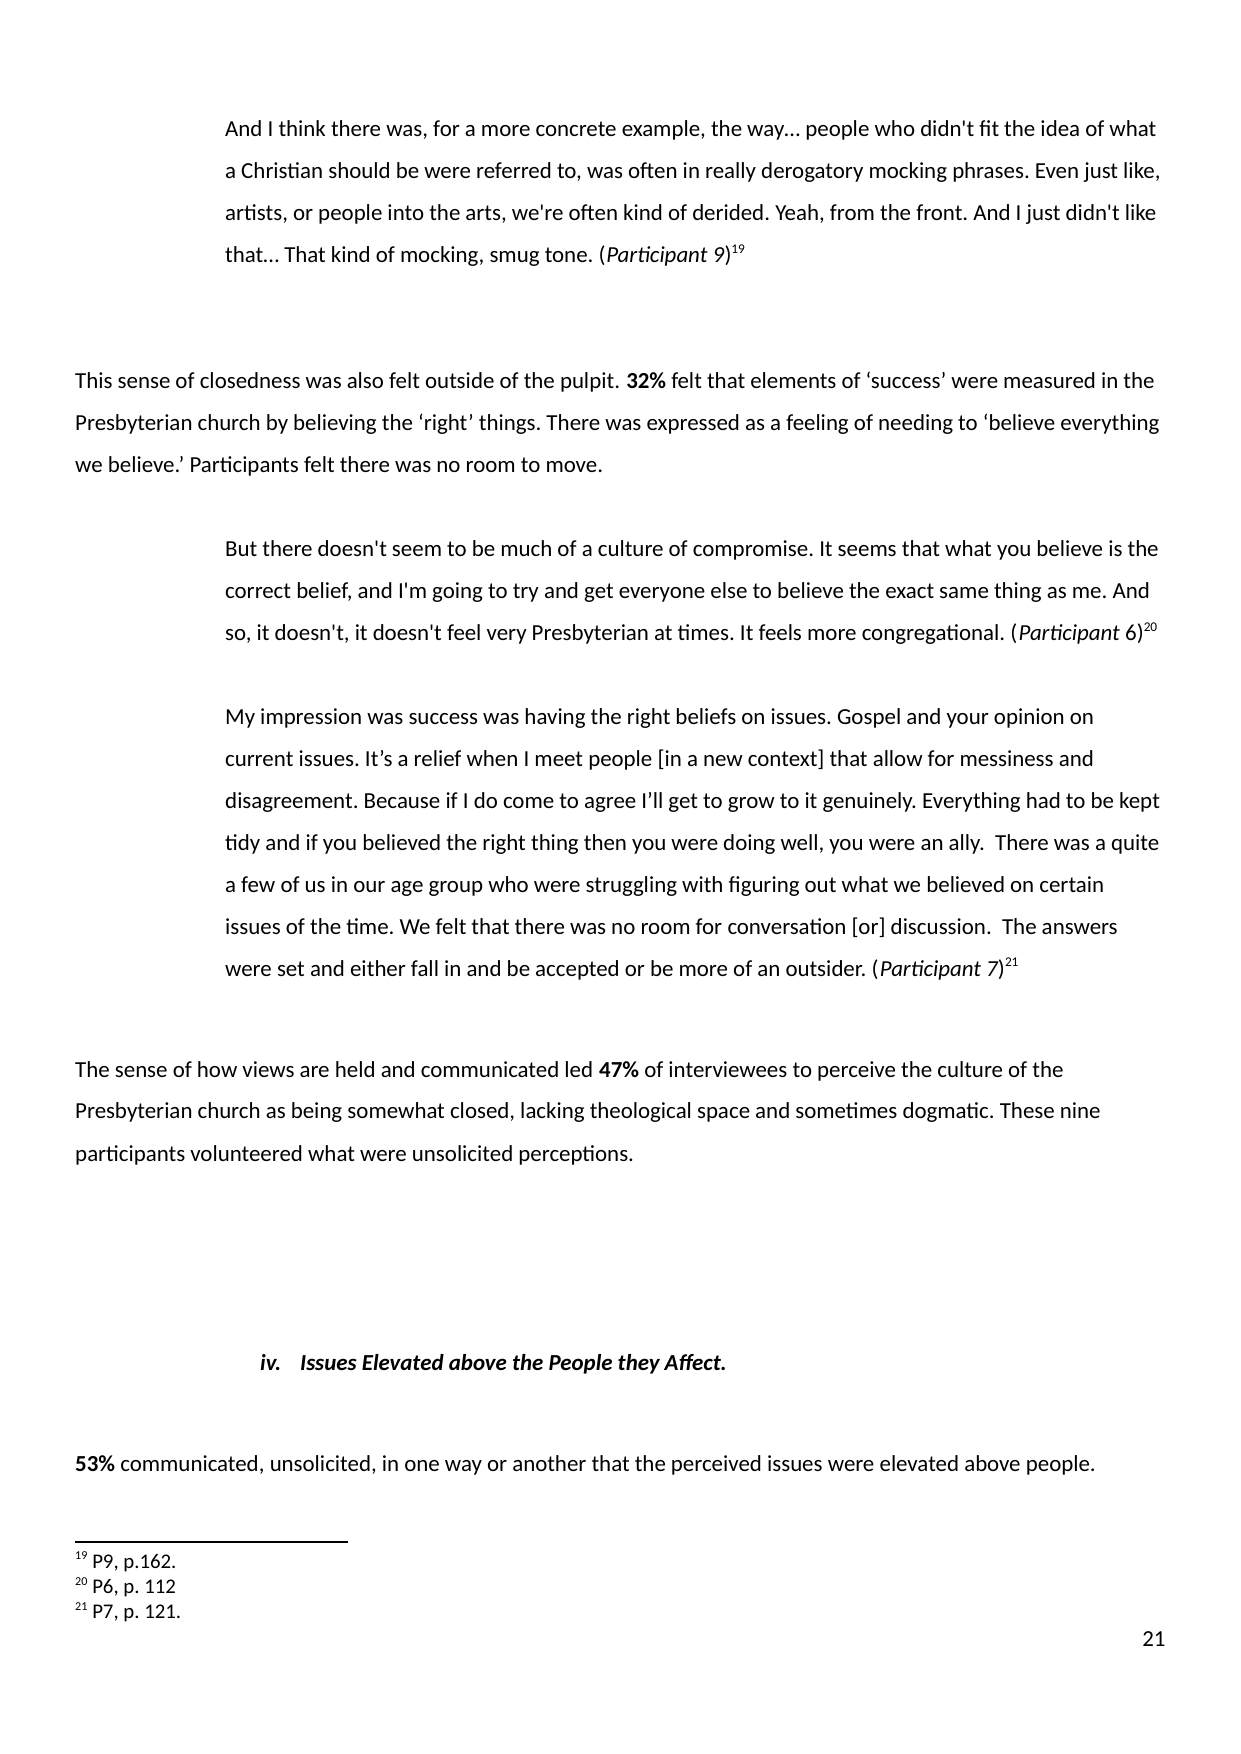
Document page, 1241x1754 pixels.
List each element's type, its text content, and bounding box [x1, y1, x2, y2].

text The sense of how views are held and communicated led 47% of interviewees to perceive the culture of the Presbyterian church as being somewhat closed, lacking theological space and sometimes dogmatic. These nine participants volunteered what were unsolicited perceptions. [75, 1055, 1165, 1167]
text And I think there was, for a more concrete example, the way… people who didn't fit the idea of what a Christian should be were referred to, was often in really derogatory mocking phrases. Even just like, artists, or people into the arts, we're often kind of derided. Yeah, from the front. And I just didn't like that… That kind of mocking, smug tone. (Participant 9) [225, 114, 1165, 268]
list Issues Elevated above the People they Affect. [281, 1348, 1165, 1377]
text 53% communicated, unsolicited, in one way or another that the perceived issues were elevated above people. [75, 1449, 1165, 1477]
text My impression was success was having the right beliefs on issues. Gospel and your opinion on current issues. It’s a relief when I meet people [in a new context] that allow for messiness and disagreement. Because if I do come to agree I’ll get to grow to it genuinely. Everything had to be kept tidy and if you believed the right thing then you were doing well, you were an ally. There was a quite a few of us in our age group who were struggling with figuring out what we believed on certain issues of the time. We felt that there was no room for conversation [or] discussion. The answers were set and either fall in and be accepted or be more of an outsider. (Participant 7) [225, 702, 1165, 982]
text This sense of closedness was also felt outside of the pulpit. 32% felt that elements of ‘success’ were measured in the Presbyterian church by believing the ‘right’ things. There was expressed as a feeling of needing to ‘believe everything we believe.’ Participants felt there was no room to move. [75, 366, 1165, 478]
text But there doesn't seem to be much of a culture of compromise. It seems that what you believe is the correct belief, and I'm going to try and get everyone else to believe the exact same thing as me. And so, it doesn't, it doesn't feel very Presbyterian at times. It feels more congregational. (Participant 6) [225, 534, 1165, 646]
